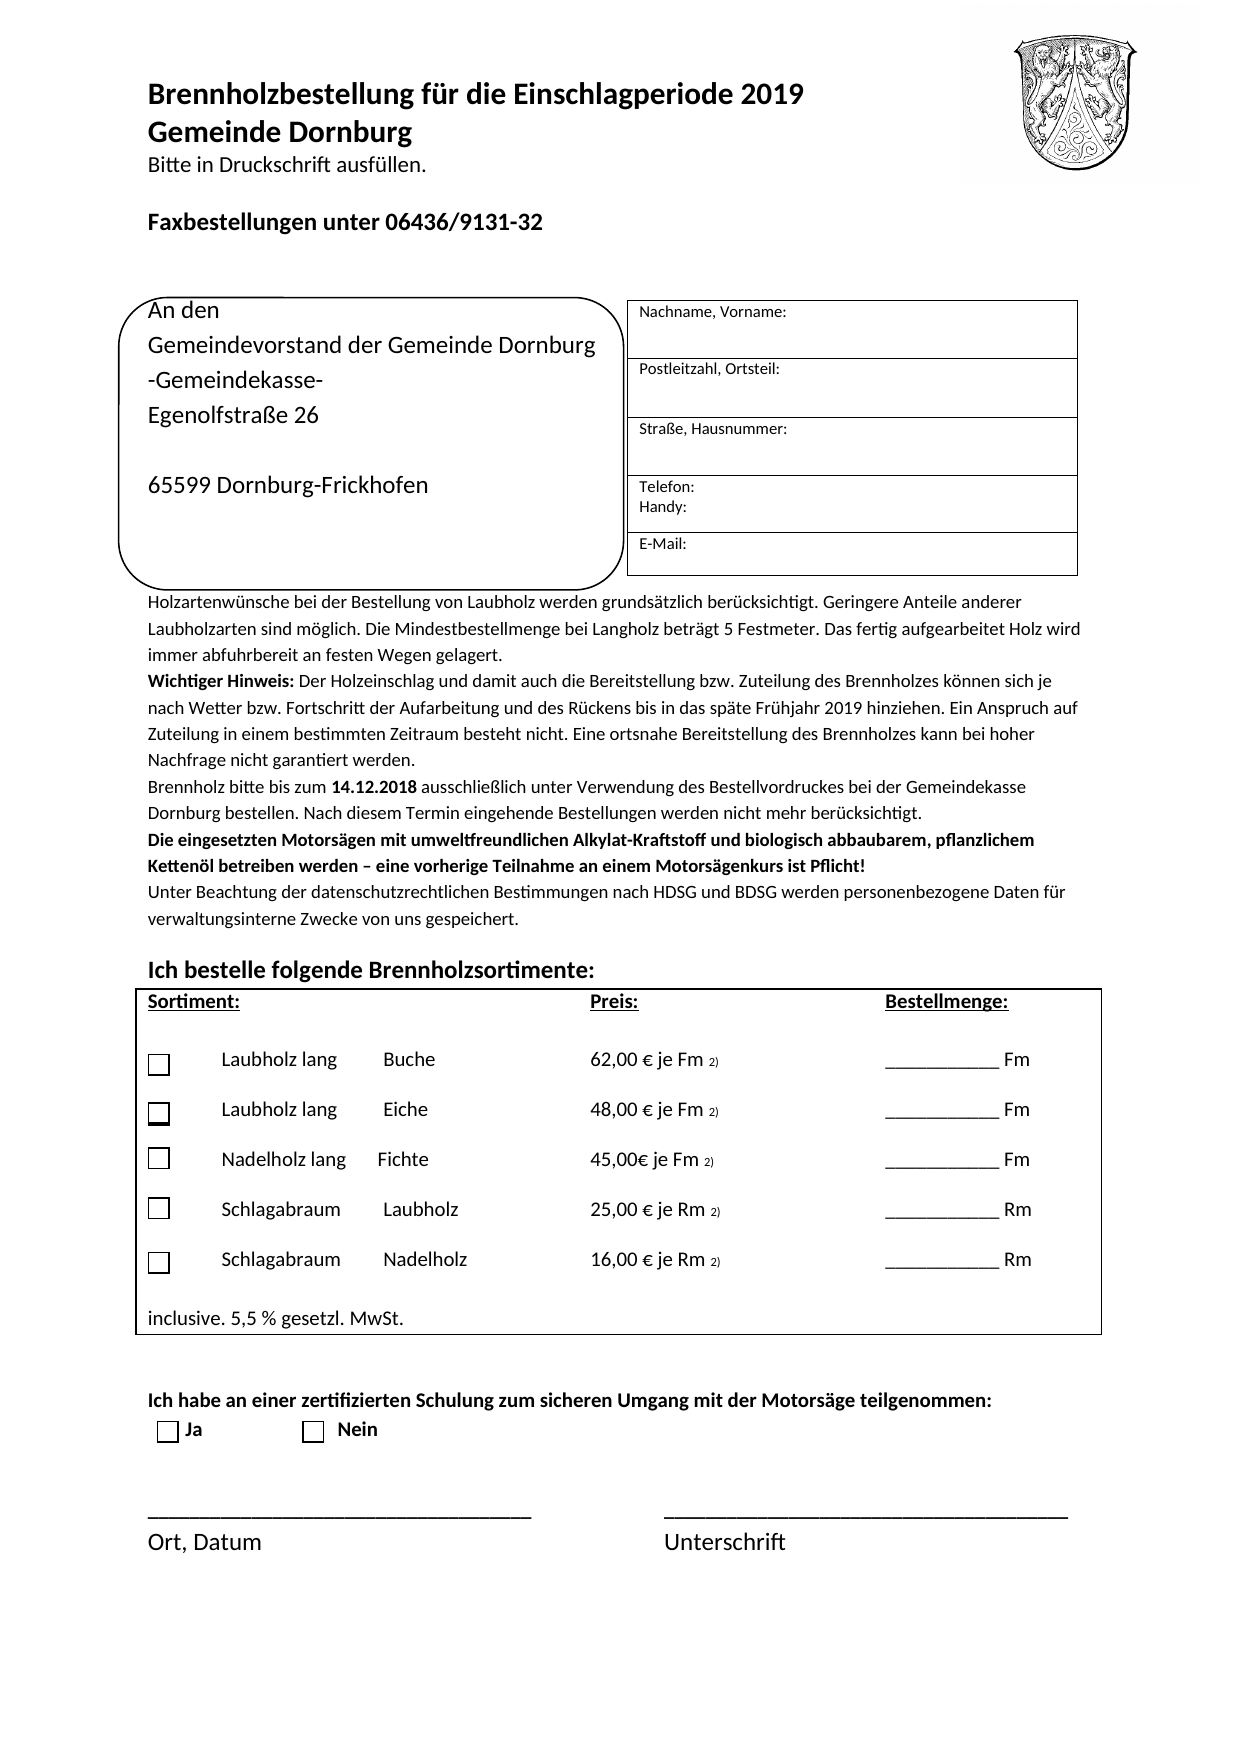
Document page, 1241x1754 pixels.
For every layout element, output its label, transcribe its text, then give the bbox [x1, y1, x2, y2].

table_cell Telefon: Handy: [628, 476, 1077, 532]
text Schlagabraum Nadelholz 16,00 € je Rm 2) ___________ Rm inclusive. 5,5 % gesetzl. MwSt. [148, 1247, 1092, 1362]
table_cell E-Mail: [628, 533, 1077, 575]
picture [961, 3, 1202, 185]
text Schlagabraum Laubholz 25,00 € je Rm 2) ___________ Rm [148, 1197, 1092, 1222]
text _____________________________________ _______________________________________ Ort, Datum Unterschrift [148, 1467, 1092, 1556]
text Ich bestelle folgende Brennholzsortimente: Sortiment: Preis: Bestellmenge: Laubholz lang Buche 62,00 € je Fm 2) ___________ Fm [148, 954, 1092, 1072]
text Faxbestellungen unter 06436/9131-32 [148, 206, 1092, 269]
text Ich habe an einer zertifizierten Schulung zum sicheren Umgang mit der Motorsäge teilgenommen: Ja Nein [148, 1387, 1092, 1442]
text An den Gemeindevorstand der Gemeinde Dornburg -Gemeindekasse- Egenolfstraße 26 65599 Dornburg-Frickhofen [148, 294, 1092, 532]
text Holzartenwünsche bei der Bestellung von Laubholz werden grundsätzlich berücksichtigt. Geringere Anteile anderer Laubholzarten sind möglich. Die Mindestbestellmenge bei Langholz beträgt 5 Festmeter. Das fertig aufgearbeitet Holz wird immer abfuhrbereit an festen Wegen gelagert. Wichtiger Hinweis: Der Holzeinschlag und damit auch die Bereitstellung bzw. Zuteilung des Brennholzes können sich je nach Wetter bzw. Fortschritt der Aufarbeitung und des Rückens bis in das späte Frühjahr 2019 hinziehen. Ein Anspruch auf Zuteilung in einem bestimmten Zeitraum besteht nicht. Eine ortsnahe Bereitstellung des Brennholzes kann bei hoher Nachfrage nicht garantiert werden. Brennholz bitte bis zum 14.12.2018 ausschließlich unter Verwendung des Bestellvordruckes bei der Gemeindekasse Dornburg bestellen. Nach diesem Termin eingehende Bestellungen werden nicht mehr berücksichtigt. Die eingesetzten Motorsägen mit umweltfreundlichen Alkylat-Kraftstoff und biologisch abbaubarem, pflanzlichem Kettenöl betreiben werden – eine vorherige Teilnahme an einem Motorsägenkurs ist Pflicht! Unter Beachtung der datenschutzrechtlichen Bestimmungen nach HDSG und BDSG werden personenbezogene Daten für verwaltungsinterne Zwecke von uns gespeichert. [148, 557, 1092, 930]
text Nadelholz lang Fichte 45,00€ je Fm 2) ___________ Fm [148, 1147, 1092, 1172]
text Laubholz lang Eiche 48,00 € je Fm 2) ___________ Fm [148, 1097, 1092, 1122]
table_cell Postleitzahl, Ortsteil: [628, 359, 1077, 417]
table_cell Straße, Hausnummer: [628, 418, 1077, 475]
table_header Nachname, Vorname: [628, 301, 1077, 357]
